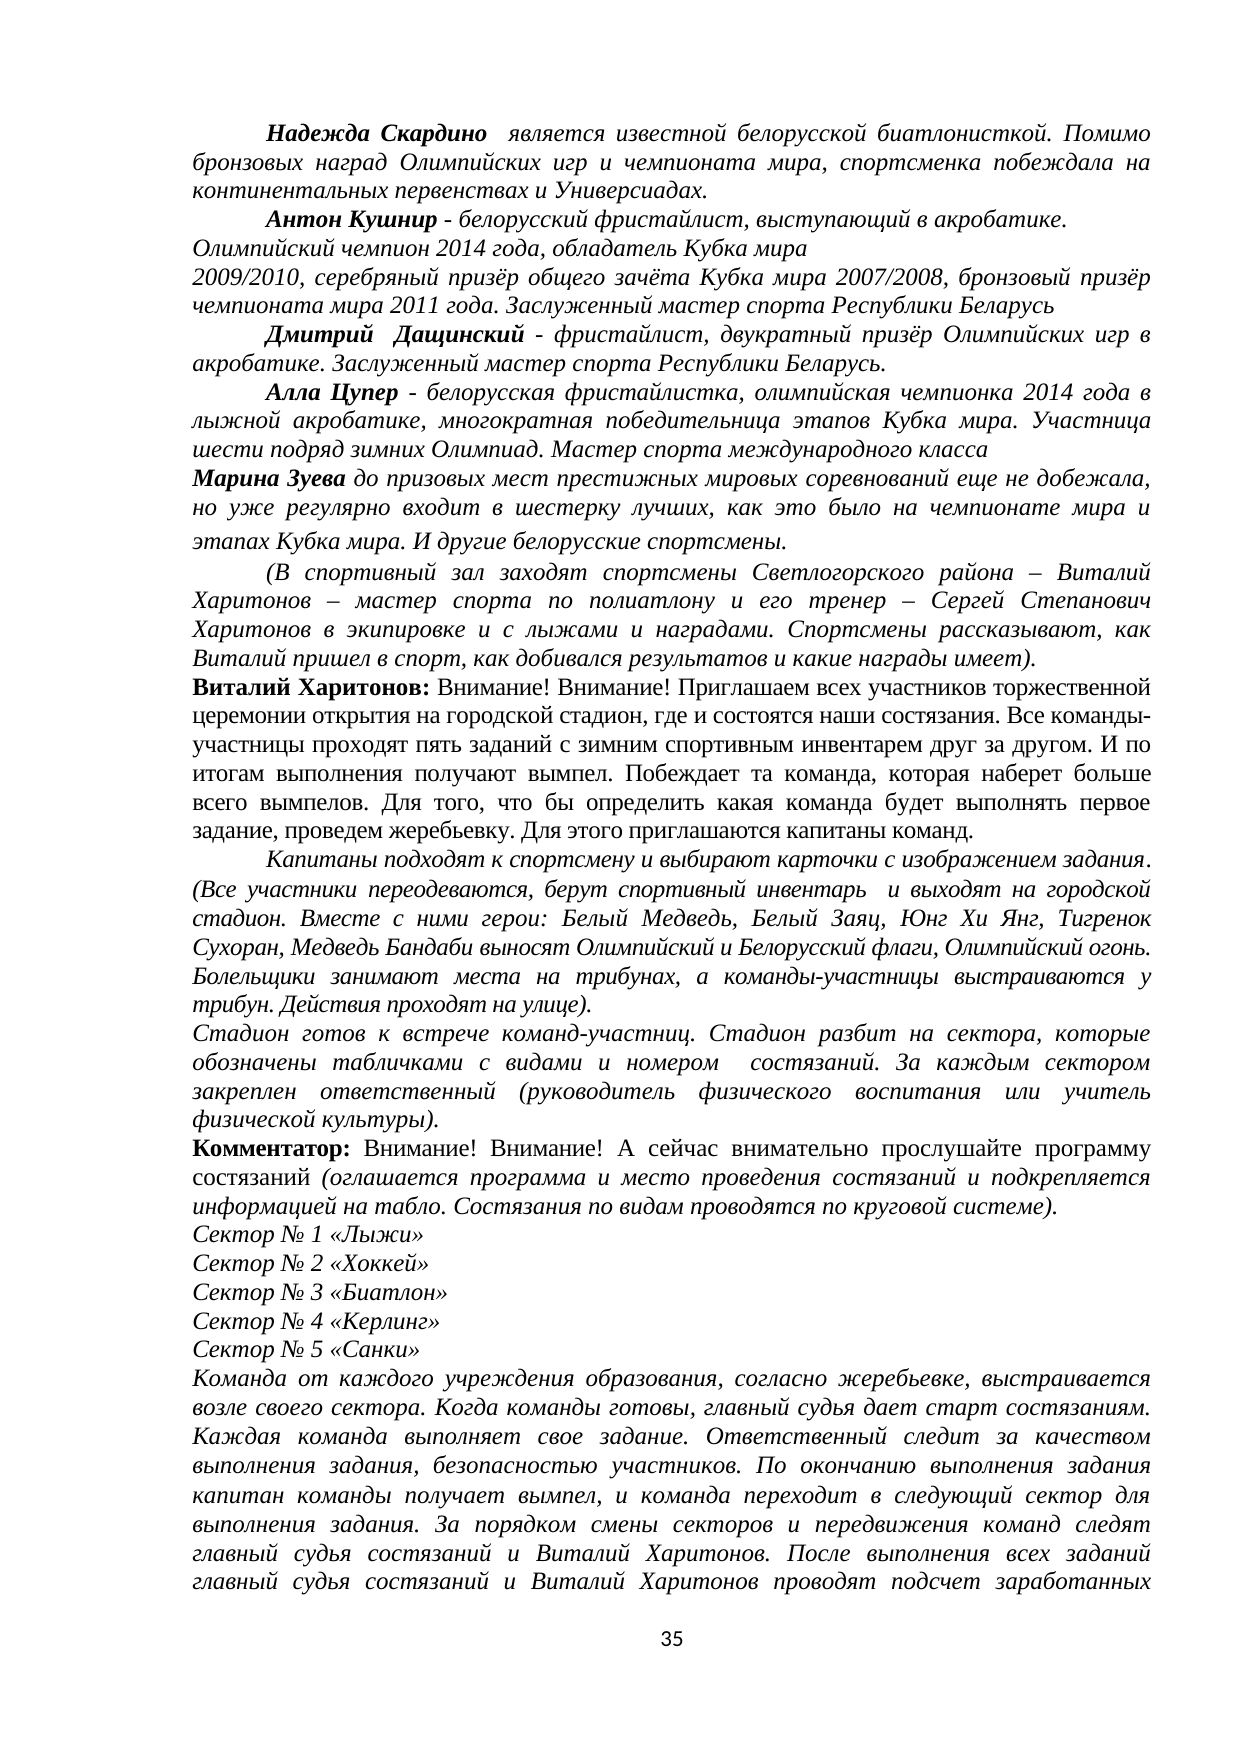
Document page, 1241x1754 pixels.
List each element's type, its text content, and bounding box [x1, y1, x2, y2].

text 2009/2010, серебряный призёр общего зачёта Кубка мира 2007/2008, бронзовый призёр чемпионата мира 2011 года. Заслуженный мастер спорта Республики Беларусь [192, 262, 1152, 319]
text Дмитрий Дащинский - фристайлист, двукратный призёр Олимпийских игр в акробатике. Заслуженный мастер спорта Республики Беларусь. [192, 319, 1152, 377]
text Сектор № 4 «Керлинг» [192, 1306, 1152, 1334]
text Комментатор: Внимание! Внимание! А сейчас внимательно прослушайте программу состязаний (оглашается программа и место проведения состязаний и подкрепляется информацией на табло. Состязания по видам проводятся по круговой системе). [192, 1133, 1152, 1219]
text Сектор № 2 «Хоккей» [192, 1248, 1152, 1277]
text (В спортивный зал заходят спортсмены Светлогорского района – Виталий Харитонов – мастер спорта по полиатлону и его тренер – Сергей Степанович Харитонов в экипировке и с лыжами и наградами. Спортсмены рассказывают, как Виталий пришел в спорт, как добивался результатов и какие награды имеет). [192, 557, 1152, 672]
text Виталий Харитонов: Внимание! Внимание! Приглашаем всех участников торжественной церемонии открытия на городской стадион, где и состоятся наши состязания. Все команды-участницы проходят пять заданий с зимним спортивным инвентарем друг за другом. И по итогам выполнения получают вымпел. Побеждает та команда, которая наберет больше всего вымпелов. Для того, что бы определить какая команда будет выполнять первое задание, проведем жеребьевку. Для этого приглашаются капитаны команд. [192, 672, 1152, 844]
text Стадион готов к встрече команд-участниц. Стадион разбит на сектора, которые обозначены табличками с видами и номером состязаний. За каждым сектором закреплен ответственный (руководитель физического воспитания или учитель физической культуры). [192, 1018, 1152, 1133]
text Сектор № 3 «Биатлон» [192, 1277, 1152, 1306]
text Сектор № 1 «Лыжи» [192, 1219, 1152, 1248]
text Антон Кушнир - белорусский фристайлист, выступающий в акробатике. Олимпийский чемпион 2014 года, обладатель Кубка мира [192, 204, 1152, 262]
text Алла Цупер - белорусская фристайлистка, олимпийская чемпионка 2014 года в лыжной акробатике, многократная победительница этапов Кубка мира. Участница шести подряд зимних Олимпиад. Мастер спорта международного класса [192, 377, 1152, 463]
text Капитаны подходят к спортсмену и выбирают карточки с изображением задания. (Все участники переодеваются, берут спортивный инвентарь и выходят на городской стадион. Вместе с ними герои: Белый Медведь, Белый Заяц, Юнг Хи Янг, Тигренок Сухоран, Медведь Бандаби выносят Олимпийский и Белорусский флаги, Олимпийский огонь. Болельщики занимают места на трибунах, а команды-участницы выстраиваются у трибун. Действия проходят на улице). [192, 844, 1152, 1018]
text Сектор № 5 «Санки» [192, 1334, 1152, 1363]
text Марина Зуева до призовых мест престижных мировых соревнований еще не добежала, но уже регулярно входит в шестерку лучших, как это было на чемпионате мира и этапах Кубка мира. И другие белорусские спортсмены. [192, 463, 1152, 557]
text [192, 1363, 1152, 1595]
text Надежда Скардино является известной белорусской биатлонисткой. Помимо бронзовых наград Олимпийских игр и чемпионата мира, спортсменка побеждала на континентальных первенствах и Универсиадах. [192, 118, 1152, 204]
